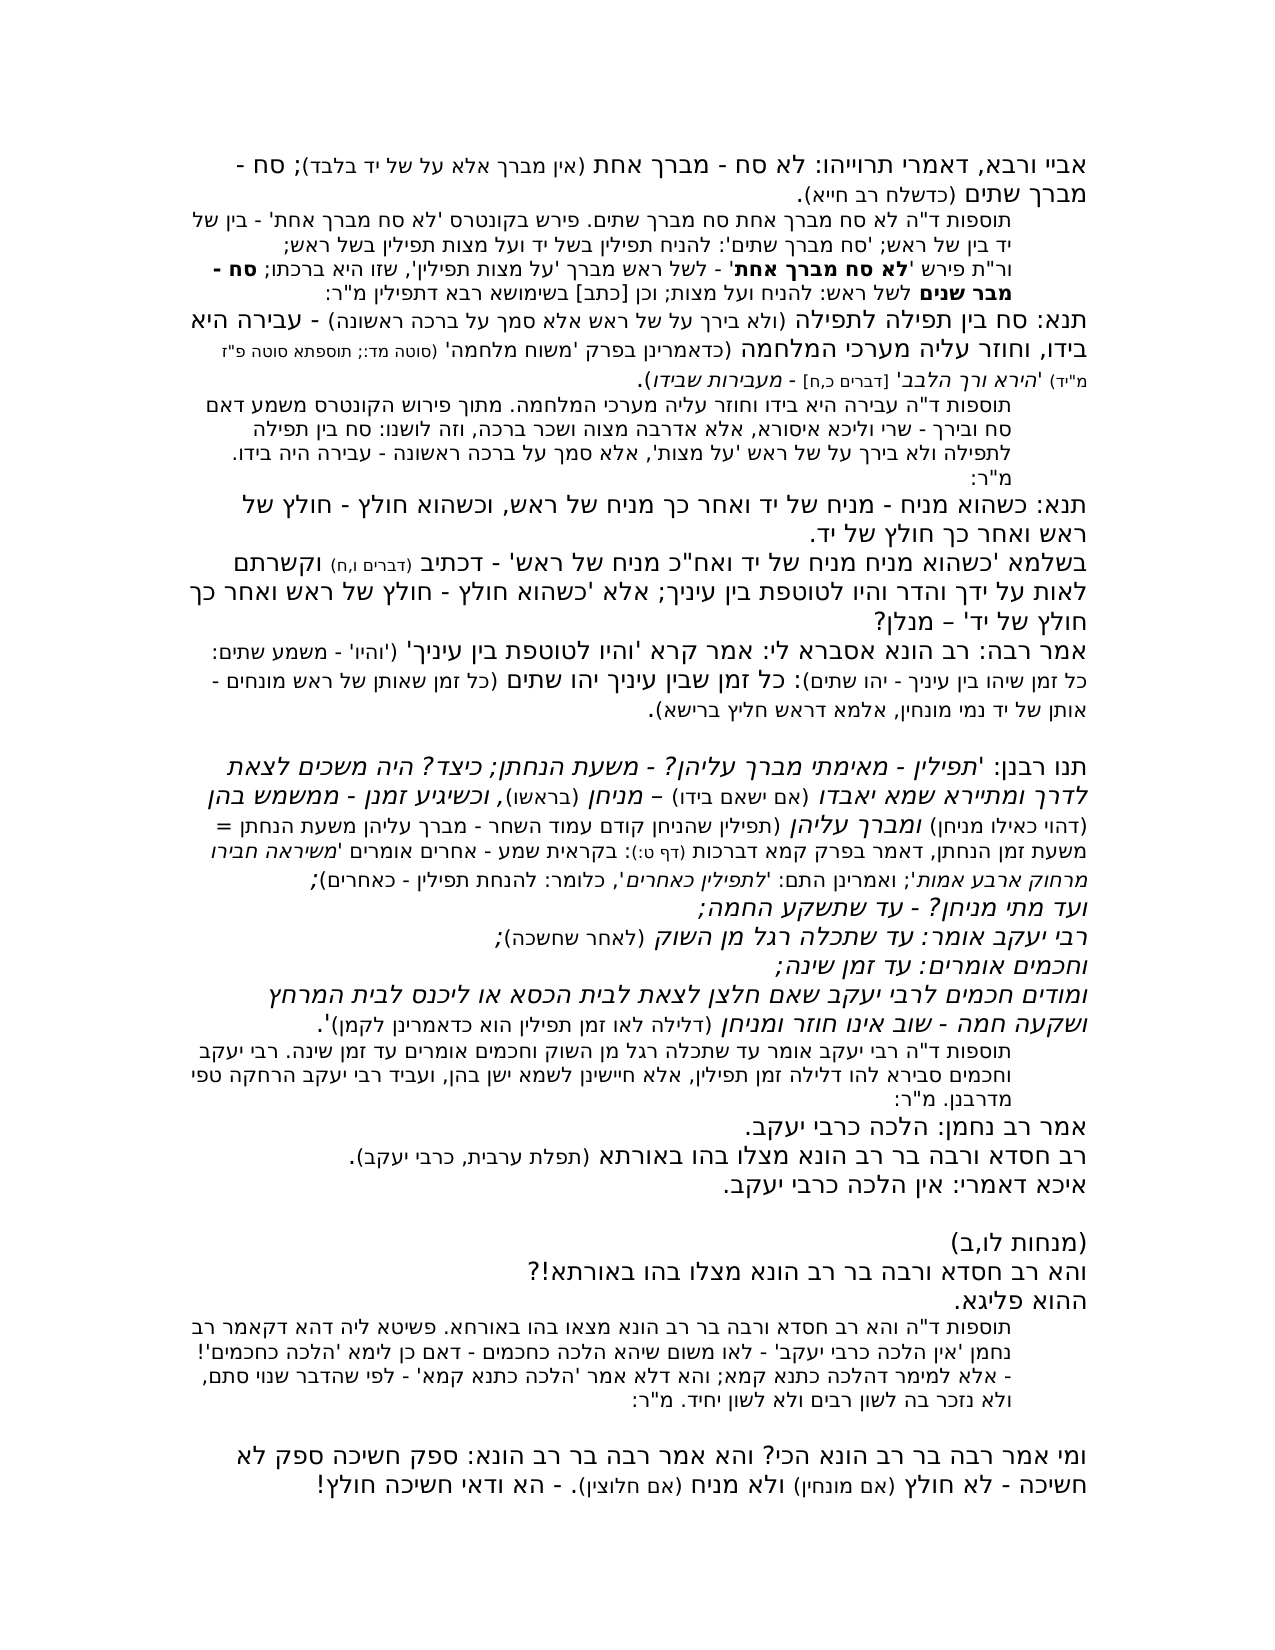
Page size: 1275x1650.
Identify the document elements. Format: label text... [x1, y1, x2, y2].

text ומודים חכמים לרבי יעקב שאם חלצן לצאת לבית הכסא או ליכנס לבית המרחץ ושקעה חמה - שוב אינו חוזר ומניחן (דלילה לאו זמן תפילין הוא כדאמרינן לקמן)'. [187, 981, 1087, 1039]
text (מנחות לו,ב) [187, 1228, 1087, 1257]
text רבי יעקב אומר: עד שתכלה רגל מן השוק (לאחר שחשכה); [187, 922, 1087, 951]
text תוספות ד"ה רבי יעקב אומר עד שתכלה רגל מן השוק וחכמים אומרים עד זמן שינה. רבי יעקב וחכמים סבירא להו דלילה זמן תפילין, אלא חיישינן לשמא ישן בהן, ועביד רבי יעקב הרחקה טפי מדרבנן. מ"ר: [187, 1039, 1012, 1112]
text אמר רבה: רב הונא אסברא לי: אמר קרא 'והיו לטוטפת בין עיניך' ('והיו' - משמע שתים: כל זמן שיהו בין עיניך - יהו שתים): כל זמן שבין עיניך יהו שתים (כל זמן שאותן של ראש מונחים - אותן של יד נמי מונחין, אלמא דראש חליץ ברישא). [187, 636, 1087, 723]
text בשלמא 'כשהוא מניח מניח של יד ואח"כ מניח של ראש' - דכתיב (דברים ו,ח) וקשרתם לאות על ידך והדר והיו לטוטפת בין עיניך; אלא 'כשהוא חולץ - חולץ של ראש ואחר כך חולץ של יד' – מנלן? [187, 548, 1087, 636]
text אמר רב נחמן: הלכה כרבי יעקב. [187, 1112, 1087, 1141]
text איכא דאמרי: אין הלכה כרבי יעקב. [187, 1170, 1087, 1199]
text ומי אמר רבה בר רב הונא הכי? והא אמר רבה בר רב הונא: ספק חשיכה ספק לא חשיכה - לא חולץ (אם מונחין) ולא מניח (אם חלוצין). - הא ודאי חשיכה חולץ! [187, 1441, 1087, 1499]
text ההוא פליגא. [187, 1286, 1087, 1315]
text רב חסדא ורבה בר רב הונא מצלו בהו באורתא (תפלת ערבית, כרבי יעקב). [187, 1141, 1087, 1170]
text והא רב חסדא ורבה בר רב הונא מצלו בהו באורתא!? [187, 1257, 1087, 1286]
text ועד מתי מניחן? - עד שתשקע החמה; [187, 893, 1087, 922]
text וחכמים אומרים: עד זמן שינה; [187, 951, 1087, 981]
text תוספות ד"ה עבירה היא בידו וחוזר עליה מערכי המלחמה. מתוך פירוש הקונטרס משמע דאם סח ובירך - שרי וליכא איסורא, אלא אדרבה מצוה ושכר ברכה, וזה לושנו: סח בין תפילה לתפילה ולא בירך על של ראש 'על מצות', אלא סמך על ברכה ראשונה - עבירה היה בידו. מ"ר: [187, 393, 1012, 490]
text תוספות ד"ה לא סח מברך אחת סח מברך שתים. פירש בקונטרס 'לא סח מברך אחת' - בין של יד בין של ראש; 'סח מברך שתים': להניח תפילין בשל יד ועל מצות תפילין בשל ראש; [187, 208, 1012, 257]
text תנא: סח בין תפילה לתפילה (ולא בירך על של ראש אלא סמך על ברכה ראשונה) - עבירה היא בידו, וחוזר עליה מערכי המלחמה (כדאמרינן בפרק 'משוח מלחמה' (סוטה מד:; תוספתא סוטה פ"ז מ"יד) 'הירא ורך הלבב' [דברים כ,ח] - מעבירות שבידו). [187, 305, 1087, 393]
text תוספות ד"ה והא רב חסדא ורבה בר רב הונא מצאו בהו באורחא. פשיטא ליה דהא דקאמר רב נחמן 'אין הלכה כרבי יעקב' - לאו משום שיהא הלכה כחכמים - דאם כן לימא 'הלכה כחכמים'! - אלא למימר דהלכה כתנא קמא; והא דלא אמר 'הלכה כתנא קמא' - לפי שהדבר שנוי סתם, ולא נזכר בה לשון רבים ולא לשון יחיד. מ"ר: [187, 1315, 1012, 1412]
text תנא: כשהוא מניח - מניח של יד ואחר כך מניח של ראש, וכשהוא חולץ - חולץ של ראש ואחר כך חולץ של יד. [187, 490, 1087, 548]
text ור"ת פירש 'לא סח מברך אחת' - לשל ראש מברך 'על מצות תפילין', שזו היא ברכתו; סח - מבר שנים לשל ראש: להניח ועל מצות; וכן [כתב] בשימושא רבא דתפילין מ"ר: [187, 257, 1012, 305]
text תנו רבנן: 'תפילין - מאימתי מברך עליהן? - משעת הנחתן; כיצד? היה משכים לצאת לדרך ומתיירא שמא יאבדו (אם ישאם בידו) – מניחן (בראשו), וכשיגיע זמנן - ממשמש בהן (דהוי כאילו מניחן) ומברך עליהן (תפילין שהניחן קודם עמוד השחר - מברך עליהן משעת הנחתן = משעת זמן הנחתן, דאמר בפרק קמא דברכות (דף ט:): בקראית שמע - אחרים אומרים 'משיראה חבירו מרחוק ארבע אמות'; ואמרינן התם: 'לתפילין כאחרים', כלומר: להנחת תפילין - כאחרים); [187, 752, 1087, 893]
text אביי ורבא, דאמרי תרוייהו: לא סח - מברך אחת (אין מברך אלא על של יד בלבד); סח - מברך שתים (כדשלח רב חייא). [187, 150, 1087, 208]
